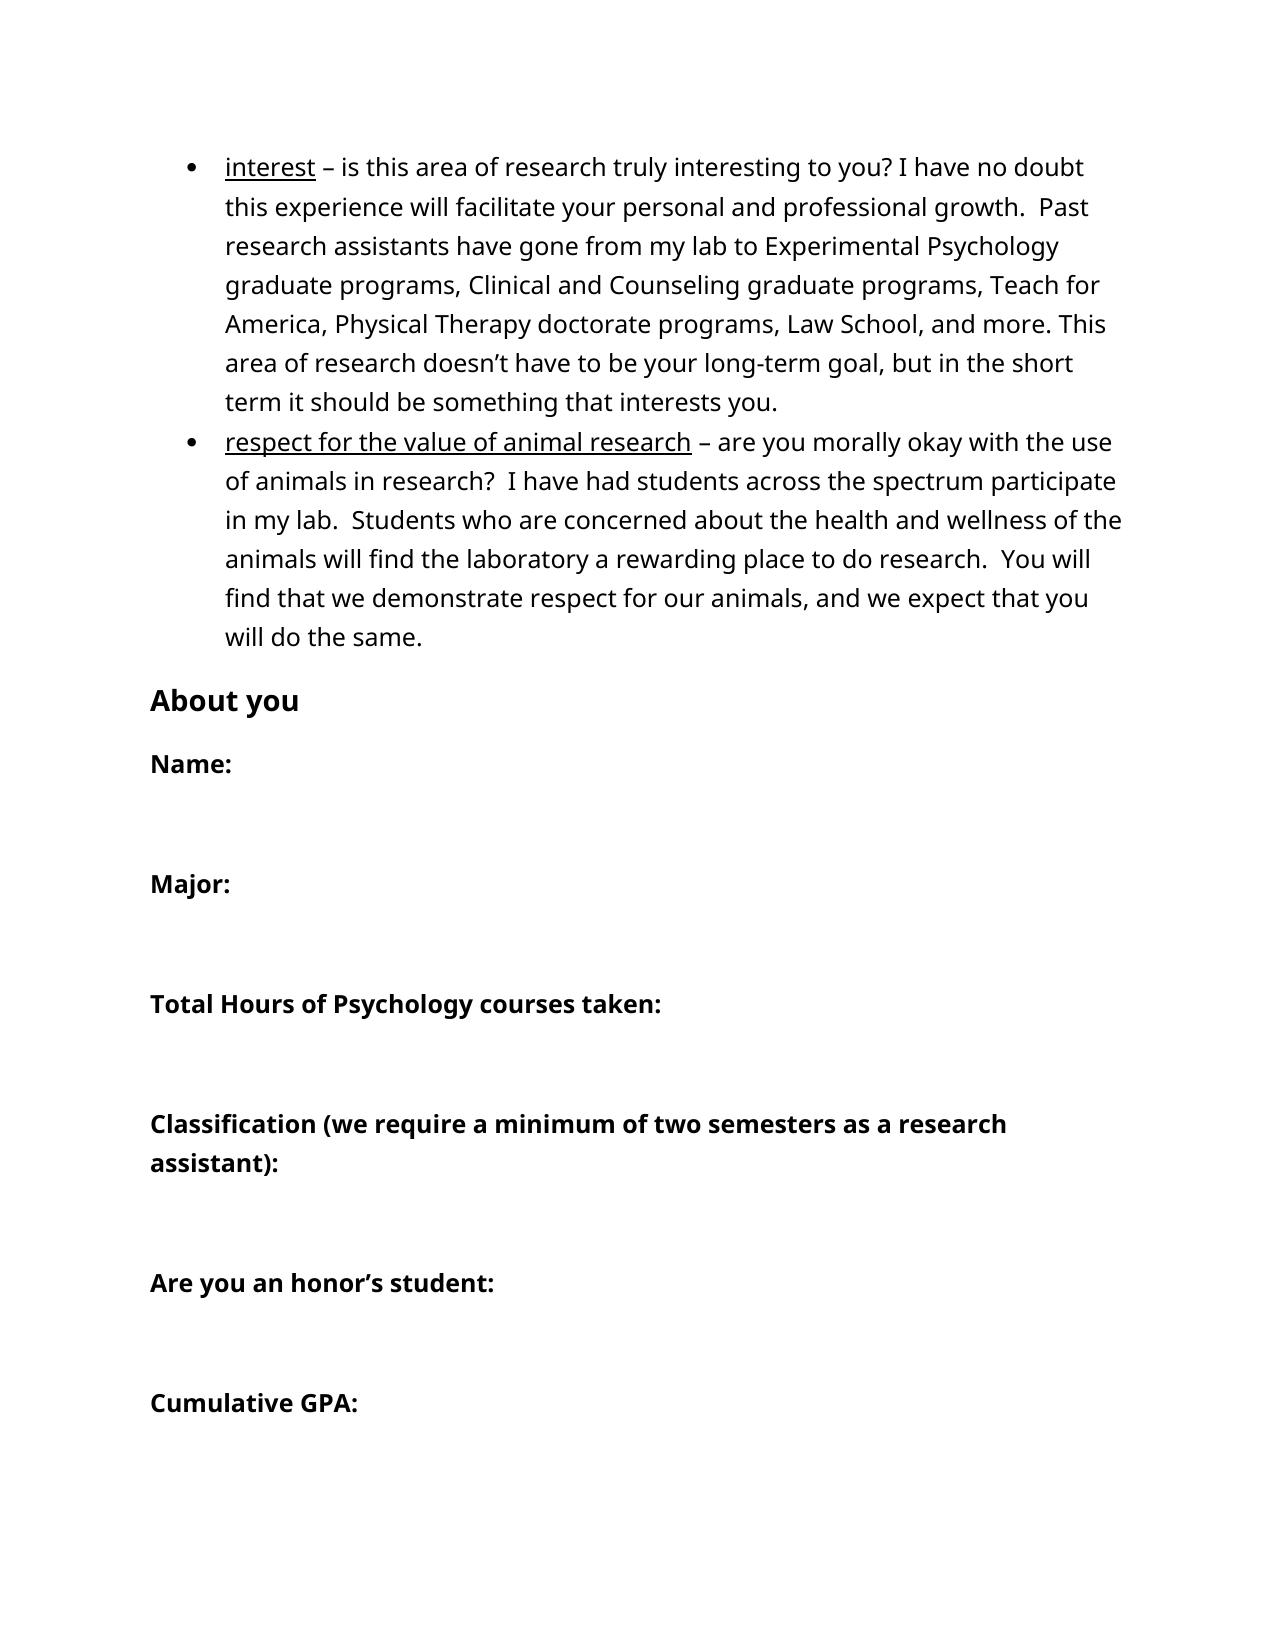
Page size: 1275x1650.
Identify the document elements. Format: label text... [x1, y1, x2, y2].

text Total Hours of Psychology courses taken: [150, 986, 1125, 1021]
text Classification (we require a minimum of two semesters as a research assistant): [150, 1106, 1125, 1180]
text Are you an honor’s student: [150, 1266, 1125, 1300]
text Name: [150, 746, 1125, 781]
text Major: [150, 866, 1125, 901]
list respect for the value of animal research – are you morally okay with the use of animals in research? I have had students across the spectrum participate in my lab. Students who are concerned about the health and wellness of the animals will find the laboratory a rewarding place to do research. You will find that we demonstrate respect for our animals, and we expect that you will do the same. [187, 424, 1125, 654]
text Cumulative GPA: [150, 1386, 1125, 1420]
text About you [150, 680, 1125, 720]
list interest – is this area of research truly interesting to you? I have no doubt this experience will facilitate your personal and professional growth. Past research assistants have gone from my lab to Experimental Psychology graduate programs, Clinical and Counseling graduate programs, Teach for America, Physical Therapy doctorate programs, Law School, and more. This area of research doesn’t have to be your long-term goal, but in the short term it should be something that interests you. [187, 150, 1125, 419]
